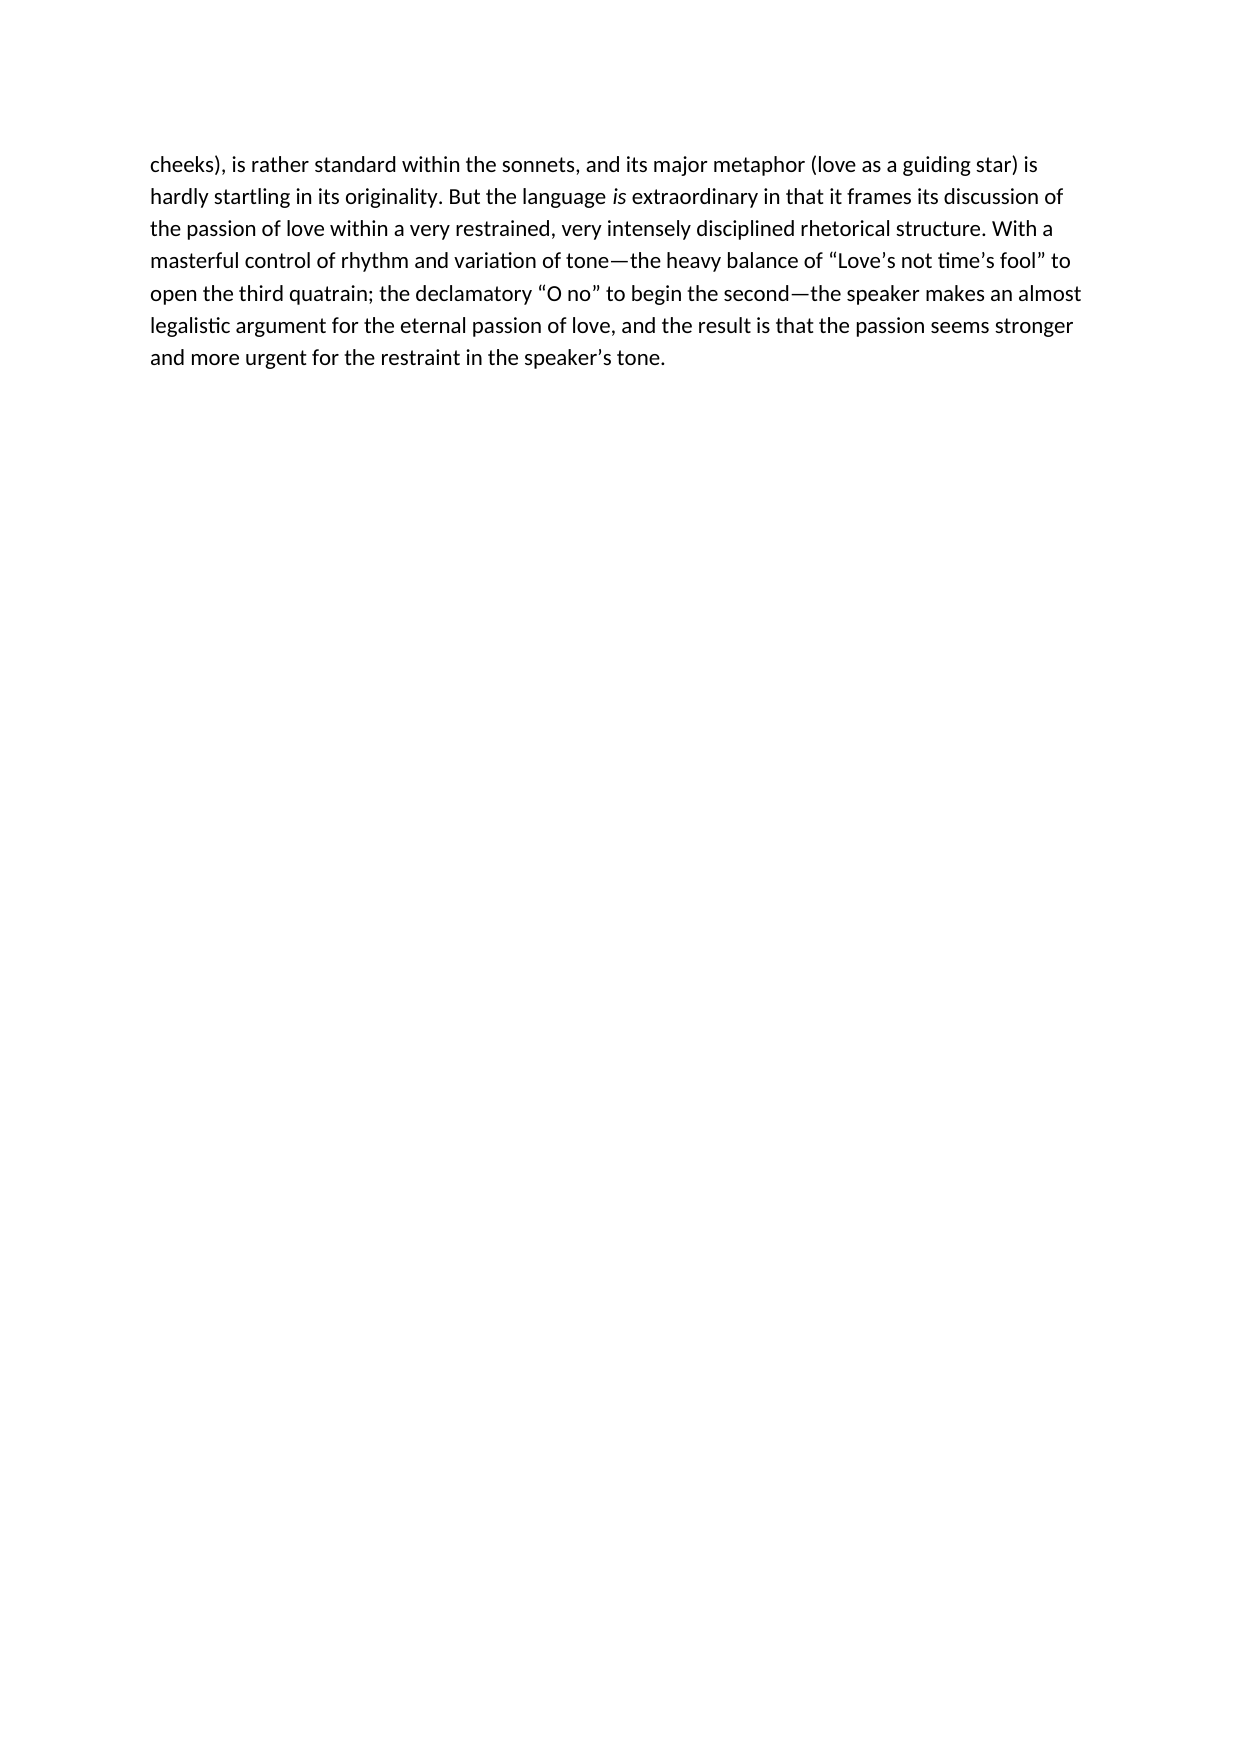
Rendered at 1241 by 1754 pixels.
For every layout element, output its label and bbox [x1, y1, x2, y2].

text [150, 150, 1090, 371]
